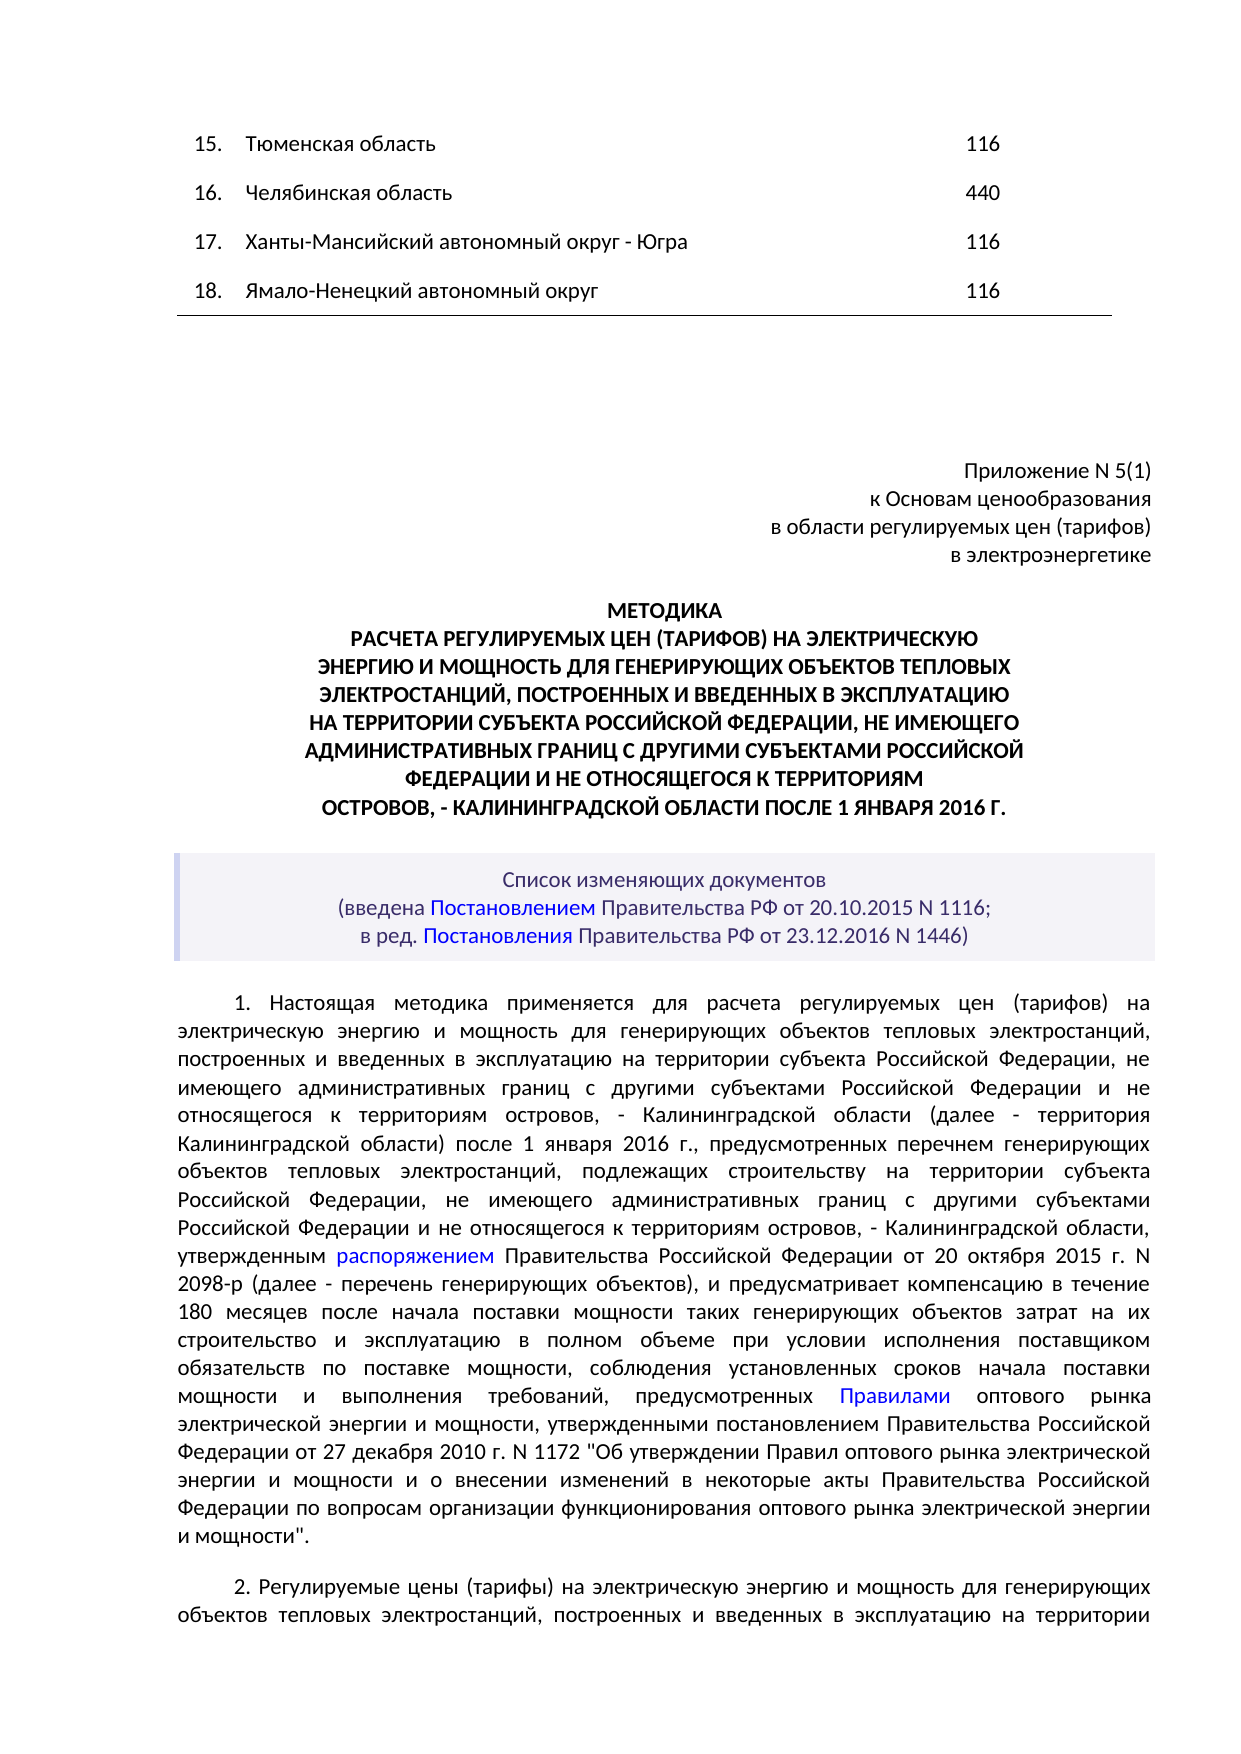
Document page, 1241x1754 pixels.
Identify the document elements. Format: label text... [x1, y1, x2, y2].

title НА ТЕРРИТОРИИ СУБЪЕКТА РОССИЙСКОЙ ФЕДЕРАЦИИ, НЕ ИМЕЮЩЕГО [177, 708, 1152, 737]
table_cell 116 [854, 217, 1112, 266]
title ЭНЕРГИЮ И МОЩНОСТЬ ДЛЯ ГЕНЕРИРУЮЩИХ ОБЪЕКТОВ ТЕПЛОВЫХ [177, 652, 1152, 681]
table_cell 18. [177, 266, 239, 315]
text к Основам ценообразования [177, 484, 1152, 512]
text Приложение N 5(1) [177, 456, 1152, 484]
table_cell 17. [177, 217, 239, 266]
title ФЕДЕРАЦИИ И НЕ ОТНОСЯЩЕГОСЯ К ТЕРРИТОРИЯМ [177, 764, 1152, 793]
table_cell Челябинская область [239, 168, 853, 217]
table_cell Ямало-Ненецкий автономный округ [239, 266, 853, 315]
table_cell 116 [854, 118, 1112, 167]
title МЕТОДИКА [177, 596, 1152, 624]
table_cell 440 [854, 168, 1112, 217]
title АДМИНИСТРАТИВНЫХ ГРАНИЦ С ДРУГИМИ СУБЪЕКТАМИ РОССИЙСКОЙ [177, 737, 1152, 764]
title РАСЧЕТА РЕГУЛИРУЕМЫХ ЦЕН (ТАРИФОВ) НА ЭЛЕКТРИЧЕСКУЮ [177, 624, 1152, 652]
table_cell Тюменская область [239, 118, 853, 167]
title ОСТРОВОВ, - КАЛИНИНГРАДСКОЙ ОБЛАСТИ ПОСЛЕ 1 ЯНВАРЯ 2016 Г. [177, 793, 1152, 821]
table_cell 116 [854, 266, 1112, 315]
text в электроэнергетике [177, 540, 1152, 568]
table_cell 15. [177, 118, 239, 167]
title ЭЛЕКТРОСТАНЦИЙ, ПОСТРОЕННЫХ И ВВЕДЕННЫХ В ЭКСПЛУАТАЦИЮ [177, 681, 1152, 708]
text 1. Настоящая методика применяется для расчета регулируемых цен (тарифов) на электрическую энергию и мощность для генерирующих объектов тепловых электростанций, построенных и введенных в эксплуатацию на территории субъекта Российской Федерации, не имеющего административных границ с другими субъектами Российской Федерации и не относящегося к территориям островов, - Калининградской области (далее - территория Калининградской области) после 1 января 2016 г., предусмотренных перечнем генерирующих объектов тепловых электростанций, подлежащих строительству на территории субъекта Российской Федерации, не имеющего административных границ с другими субъектами Российской Федерации и не относящегося к территориям островов, - Калининградской области, утвержденным распоряжением Правительства Российской Федерации от 20 октября 2015 г. N 2098-р (далее - перечень генерирующих объектов), и предусматривает компенсацию в течение 180 месяцев после начала поставки мощности таких генерирующих объектов затрат на их строительство и эксплуатацию в полном объеме при условии исполнения поставщиком обязательств по поставке мощности, соблюдения установленных сроков начала поставки мощности и выполнения требований, предусмотренных Правилами оптового рынка электрической энергии и мощности, утвержденными постановлением Правительства Российской Федерации от 27 декабря 2010 г. N 1172 "Об утверждении Правил оптового рынка электрической энергии и мощности и о внесении изменений в некоторые акты Правительства Российской Федерации по вопросам организации функционирования оптового рынка электрической энергии и мощности". [177, 988, 1152, 1549]
text в области регулируемых цен (тарифов) [177, 512, 1152, 540]
table_cell 16. [177, 168, 239, 217]
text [177, 1572, 1152, 1628]
table_header Список изменяющих документов (введена Постановлением Правительства РФ от 20.10.2015 N 1116; в ред. Постановления Правительства РФ от 23.12.2016 N 1446) [180, 853, 1149, 961]
table_cell Ханты-Мансийский автономный округ - Югра [239, 217, 853, 266]
